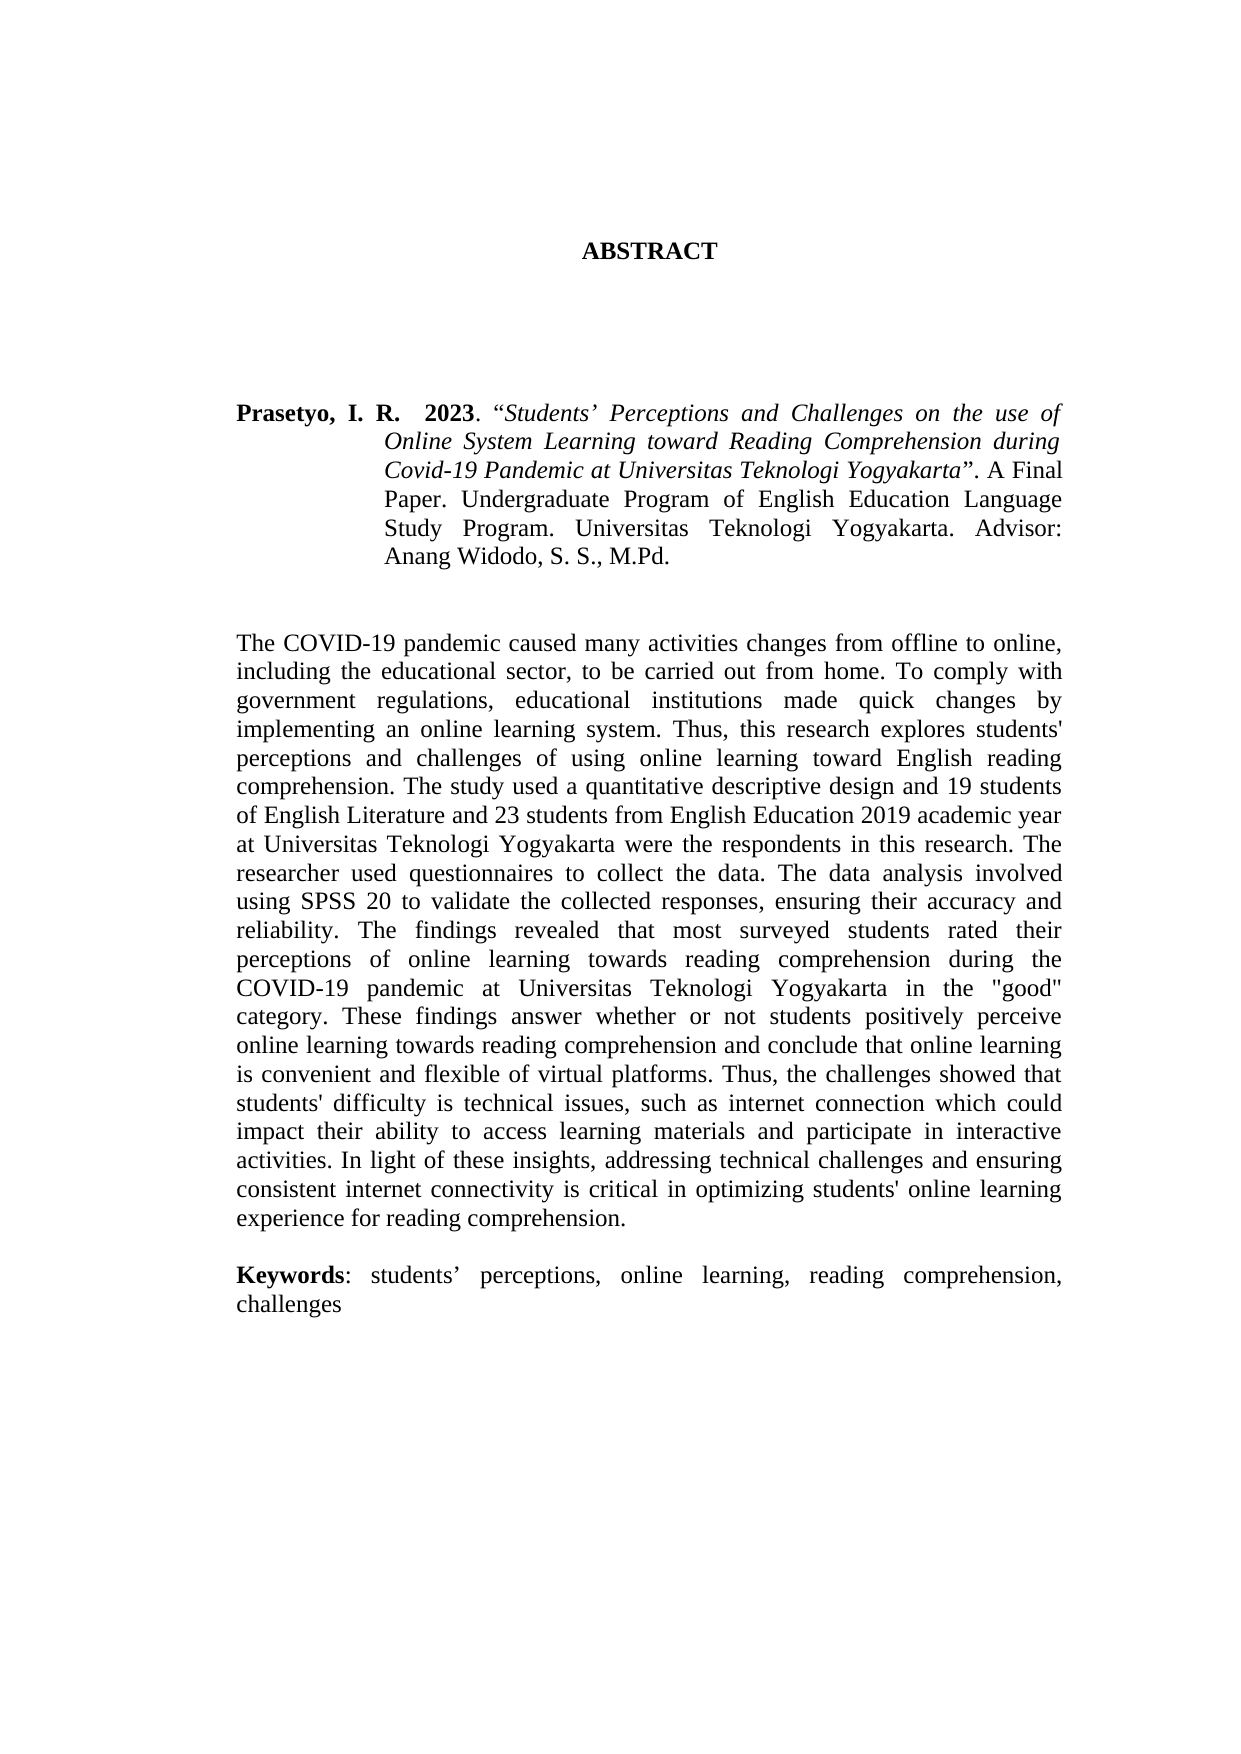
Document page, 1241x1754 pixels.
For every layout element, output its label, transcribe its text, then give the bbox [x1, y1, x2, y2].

text The COVID-19 pandemic caused many activities changes from offline to online, including the educational sector, to be carried out from home. To comply with government regulations, educational institutions made quick changes by implementing an online learning system. Thus, this research explores students' perceptions and challenges of using online learning toward English reading comprehension. The study used a quantitative descriptive design and 19 students of English Literature and 23 students from English Education 2019 academic year at Universitas Teknologi Yogyakarta were the respondents in this research. The researcher used questionnaires to collect the data. The data analysis involved using SPSS 20 to validate the collected responses, ensuring their accuracy and reliability. The findings revealed that most surveyed students rated their perceptions of online learning towards reading comprehension during the COVID-19 pandemic at Universitas Teknologi Yogyakarta in the "good" category. These findings answer whether or not students positively perceive online learning towards reading comprehension and conclude that online learning is convenient and flexible of virtual platforms. Thus, the challenges showed that students' difficulty is technical issues, such as internet connection which could impact their ability to access learning materials and participate in interactive activities. In light of these insights, addressing technical challenges and ensuring consistent internet connectivity is critical in optimizing students' online learning experience for reading comprehension. [236, 628, 1063, 1231]
subtitle ABSTRACT [236, 236, 1063, 265]
text Prasetyo, I. R. 2023. “Students’ Perceptions and Challenges on the use of Online System Learning toward Reading Comprehension during Covid-19 Pandemic at Universitas Teknologi Yogyakarta”. A Final Paper. Undergraduate Program of English Education Language Study Program. Universitas Teknologi Yogyakarta. Advisor: Anang Widodo, S. S., M.Pd. [236, 398, 1063, 570]
text Keywords: students’ perceptions, online learning, reading comprehension, challenges [236, 1260, 1063, 1318]
